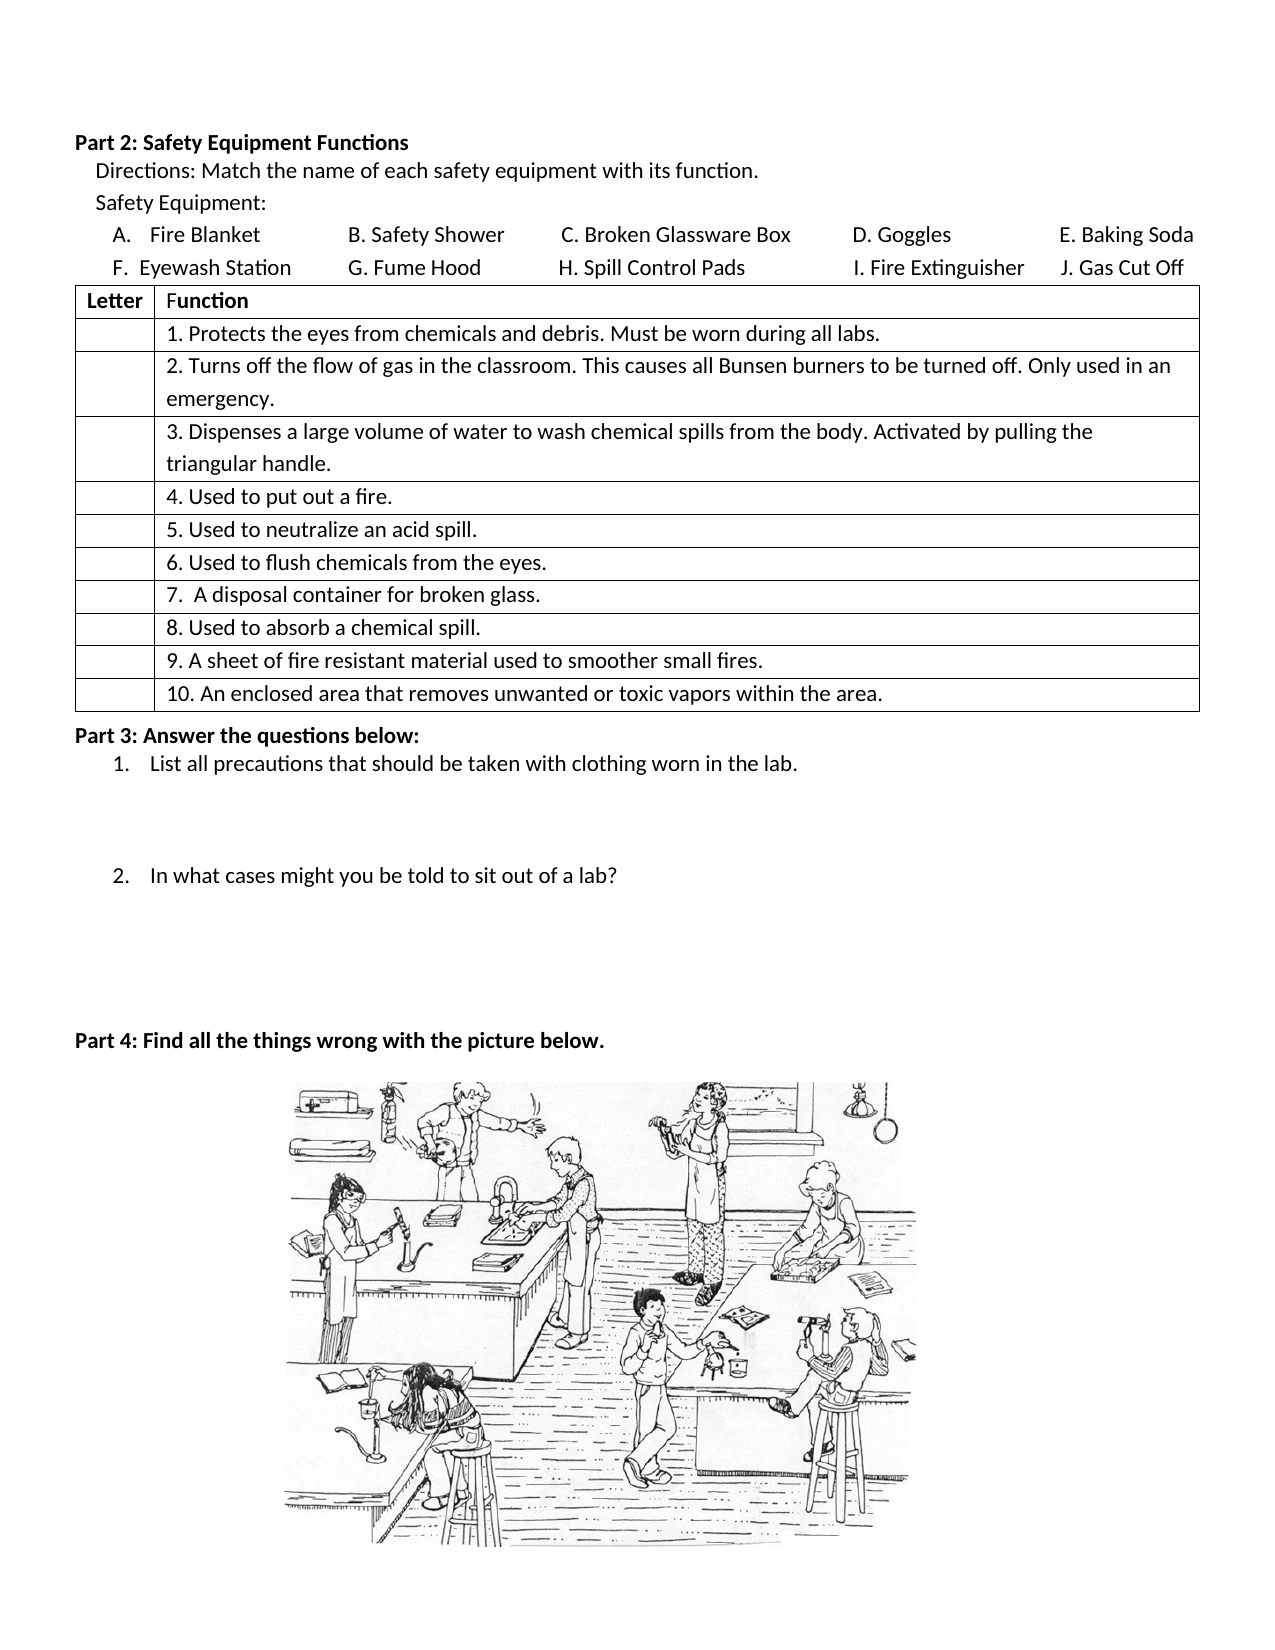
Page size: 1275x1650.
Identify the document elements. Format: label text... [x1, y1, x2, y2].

text Safety Equipment: [75, 188, 1200, 216]
table_header Letter [76, 286, 154, 318]
text Part 3: Answer the questions below: [75, 721, 1200, 749]
picture [277, 1075, 956, 1547]
list List all precautions that should be taken with clothing worn in the lab. [112, 749, 1200, 777]
table_cell 3. Dispenses a large volume of water to wash chemical spills from the body. Activated by pulling the triangular handle. [155, 417, 1199, 481]
table_header Function [155, 286, 1199, 318]
table_cell 10. An enclosed area that removes unwanted or toxic vapors within the area. [155, 679, 1199, 711]
table_cell 4. Used to put out a fire. [155, 482, 1199, 514]
table_cell [76, 352, 154, 416]
table_cell 7. A disposal container for broken glass. [155, 581, 1199, 612]
text Directions: Match the name of each safety equipment with its function. [75, 156, 1200, 184]
table_cell [76, 515, 154, 547]
list Fire Blanket B. Safety Shower C. Broken Glassware Box D. Goggles E. Baking Soda [112, 220, 1200, 248]
table_cell 8. Used to absorb a chemical spill. [155, 614, 1199, 645]
table_cell 2. Turns off the flow of gas in the classroom. This causes all Bunsen burners to be turned off. Only used in an emergency. [155, 352, 1199, 416]
table_cell [76, 548, 154, 579]
text F. Eyewash Station G. Fume Hood H. Spill Control Pads I. Fire Extinguisher J. Gas Cut Off [112, 253, 1200, 281]
table_cell 1. Protects the eyes from chemicals and debris. Must be worn during all labs. [155, 319, 1199, 351]
table_cell 5. Used to neutralize an acid spill. [155, 515, 1199, 547]
table_cell [76, 482, 154, 514]
table_cell [76, 614, 154, 645]
table_cell 6. Used to flush chemicals from the eyes. [155, 548, 1199, 579]
table_cell [76, 319, 154, 351]
list In what cases might you be told to sit out of a lab? [112, 861, 1200, 889]
text Part 2: Safety Equipment Functions [75, 128, 1200, 156]
table_cell [76, 417, 154, 481]
text Part 4: Find all the things wrong with the picture below. [75, 1026, 1200, 1054]
table_cell [76, 679, 154, 711]
table_cell [76, 581, 154, 612]
table_cell [76, 646, 154, 678]
table_cell 9. A sheet of fire resistant material used to smoother small fires. [155, 646, 1199, 678]
